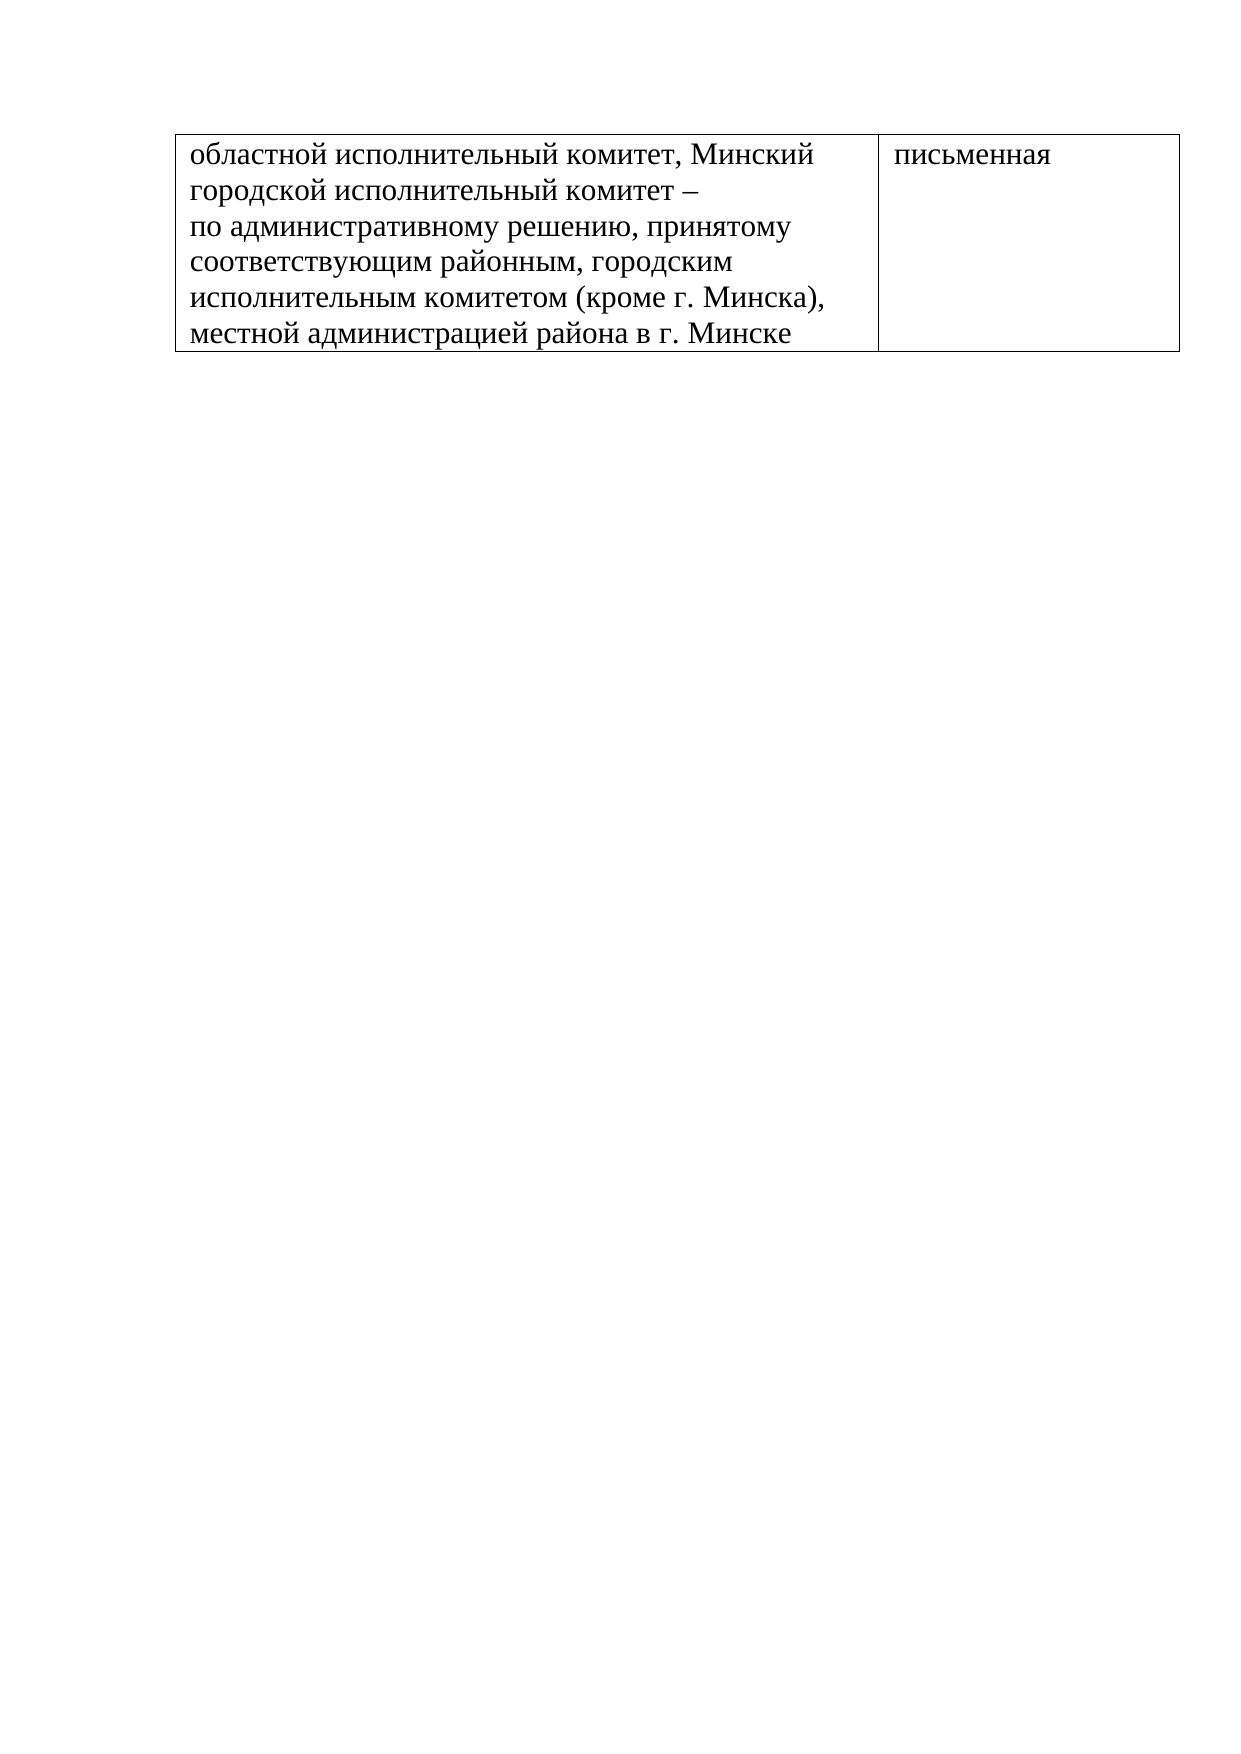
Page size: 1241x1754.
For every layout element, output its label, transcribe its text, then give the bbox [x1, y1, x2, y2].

table_header областной исполнительный комитет, Минский городской исполнительный комитет – по административному решению, принятому соответствующим районным, городским исполнительным комитетом (кроме г. Минска), местной администрацией района в г. Минске [176, 135, 878, 351]
table_header письменная [879, 135, 1179, 351]
